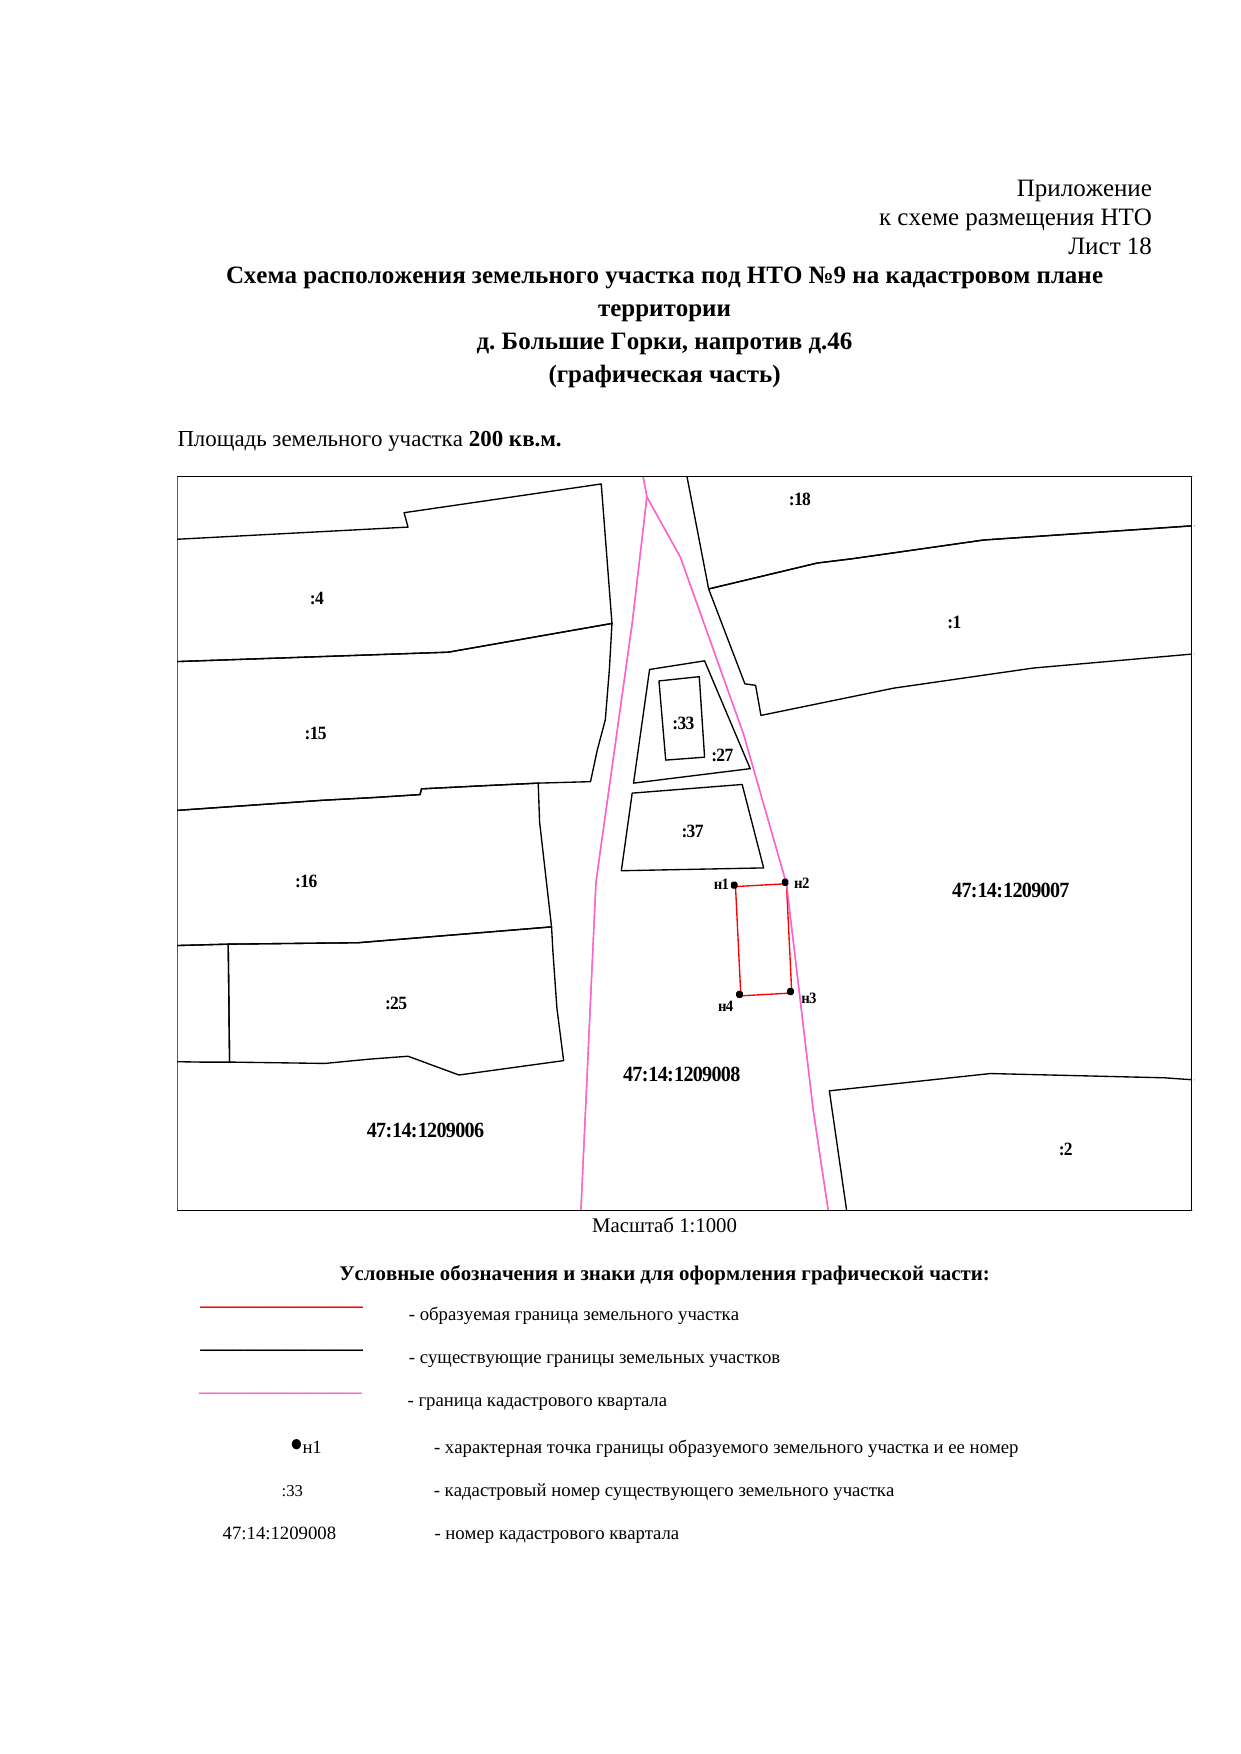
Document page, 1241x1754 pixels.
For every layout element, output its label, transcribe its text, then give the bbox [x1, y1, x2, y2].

text Схема расположения земельного участка под НТО №9 на кадастровом плане территории [177, 260, 1152, 322]
text Приложение [177, 173, 1152, 202]
text н1 - характерная точка границы образуемого земельного участка и ее номер [302, 1436, 1152, 1457]
text д. Большие Горки, напротив д.46 [177, 326, 1152, 354]
text Масштаб 1:1000 [177, 1213, 1152, 1237]
text Лист 18 [177, 231, 1152, 260]
text _______________ - граница кадастрового квартала [177, 1371, 1152, 1414]
text к схеме размещения НТО [177, 202, 1152, 231]
text Площадь земельного участка 200 кв.м. [177, 425, 1152, 451]
text (графическая часть) [177, 359, 1152, 388]
text _______________ - существующие границы земельных участков [177, 1328, 1152, 1371]
text _______________ - образуемая граница земельного участка [177, 1285, 1152, 1328]
text Условные обозначения и знаки для оформления графической части: [177, 1261, 1152, 1285]
text 47:14:1209008 - номер кадастрового квартала [177, 1522, 1152, 1544]
text :33 - кадастровый номер существующего земельного участка [177, 1479, 1152, 1501]
